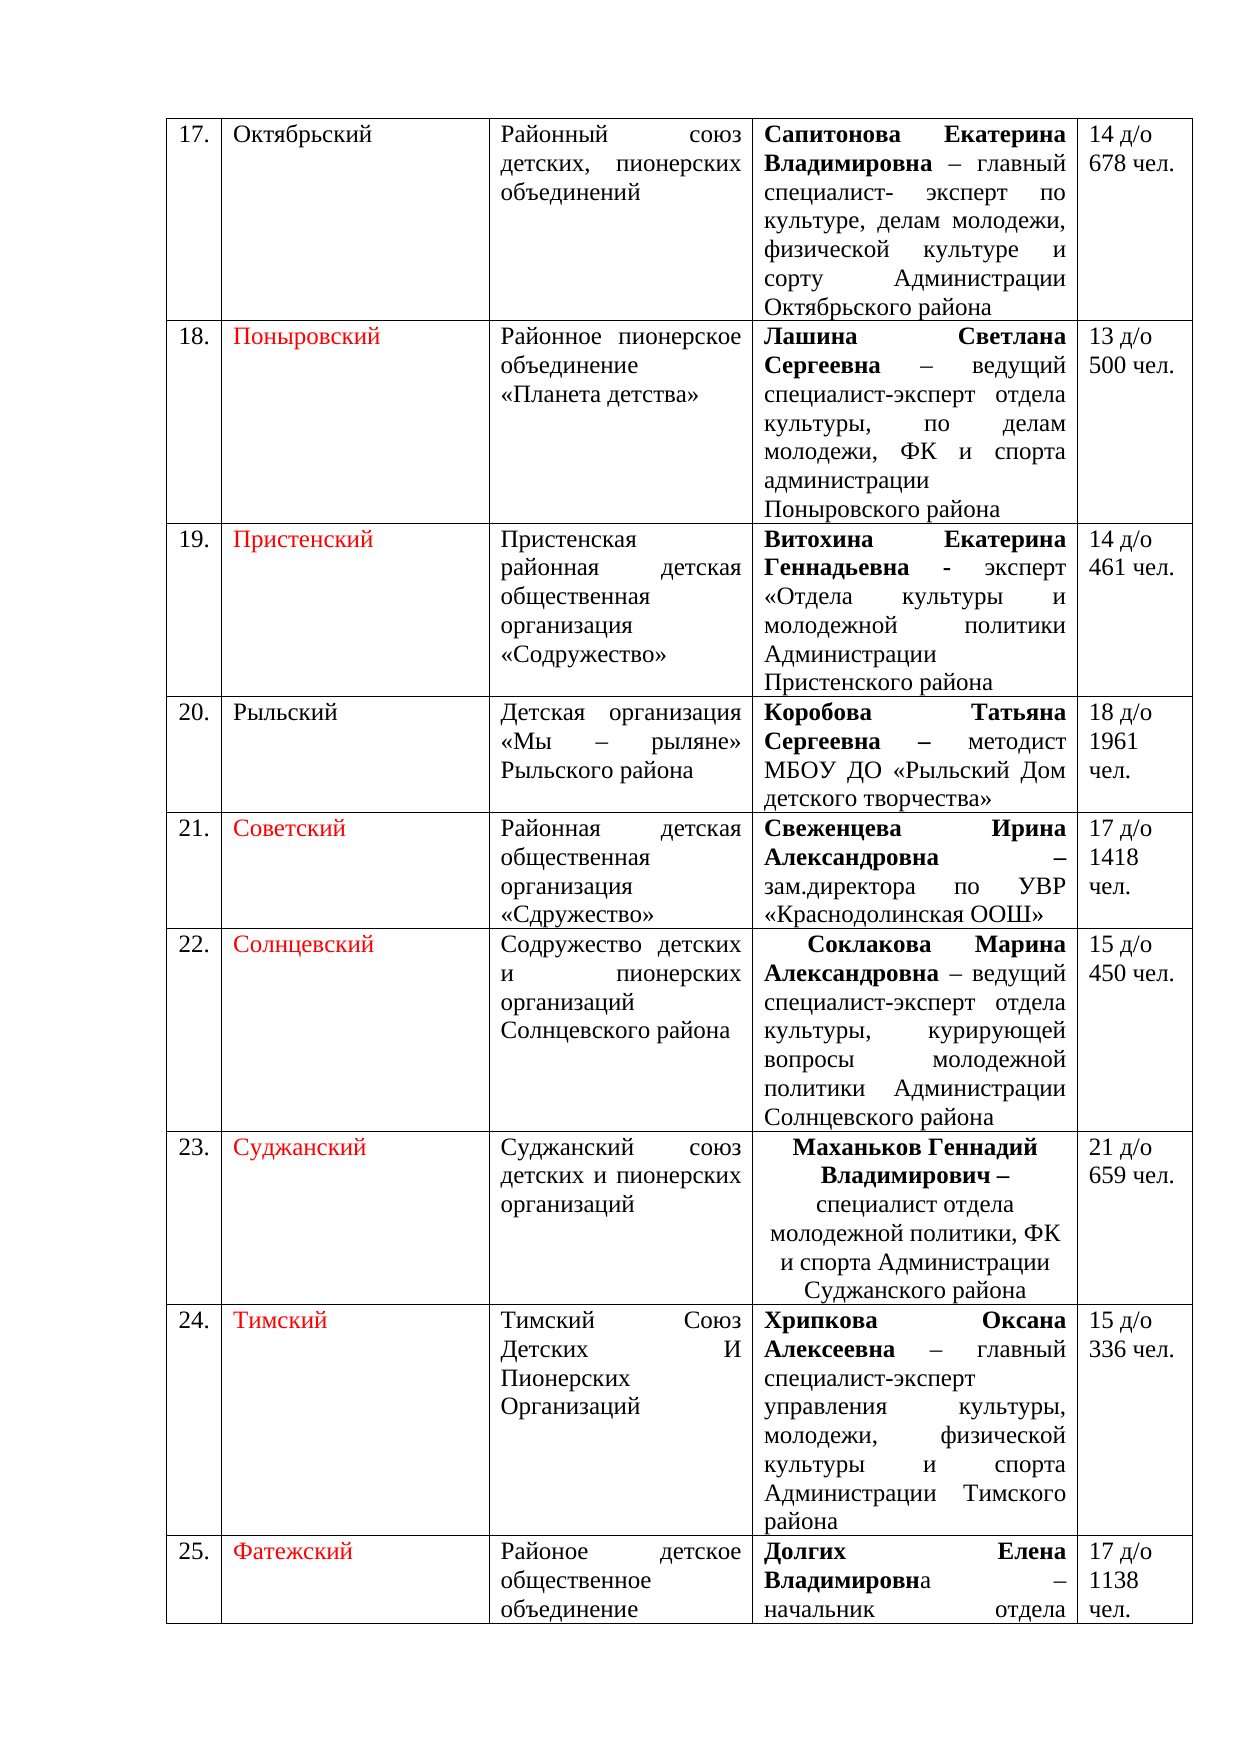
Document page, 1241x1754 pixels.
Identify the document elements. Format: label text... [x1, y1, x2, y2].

table_cell 20. [167, 697, 221, 812]
table_cell 18 д/о 1961 чел. [1078, 697, 1192, 812]
table_cell 15 д/о 450 чел. [1078, 929, 1192, 1131]
table_cell 23. [167, 1132, 221, 1304]
table_cell 18. [167, 321, 221, 523]
table_cell 21 д/о 659 чел. [1078, 1132, 1192, 1304]
table_cell Советский [222, 813, 489, 928]
table_cell 17 д/о 1418 чел. [1078, 813, 1192, 928]
table_cell 17. [167, 119, 221, 320]
table_cell 15 д/о 336 чел. [1078, 1305, 1192, 1535]
table_cell Рыльский [222, 697, 489, 812]
table_cell 24. [167, 1305, 221, 1535]
table_cell 22. [167, 929, 221, 1131]
table_cell Коробова Татьяна Сергеевна – методист МБОУ ДО «Рыльский Дом детского творчества» [753, 697, 1077, 812]
table_cell Свеженцева Ирина Александровна – зам.директора по УВР «Краснодолинская ООШ» [753, 813, 1077, 928]
table_cell 25. [167, 1536, 221, 1622]
table_cell Пристенская районная детская общественная организация «Содружество» [490, 524, 752, 696]
table_cell Октябрьский [222, 119, 489, 320]
table_cell Суджанский [222, 1132, 489, 1304]
table_cell 21. [167, 813, 221, 928]
table_cell Маханьков Геннадий Владимирович – специалист отдела молодежной политики, ФК и спорта Администрации Суджанского района [753, 1132, 1077, 1304]
table_cell Районный союз детских, пионерских объединений [490, 119, 752, 320]
table_cell Тимский Союз Детских И Пионерских Организаций [490, 1305, 752, 1535]
table_cell Соклакова Марина Александровна – ведущий специалист-эксперт отдела культуры, курирующей вопросы молодежной политики Администрации Солнцевского района [753, 929, 1077, 1131]
table_cell 14 д/о 461 чел. [1078, 524, 1192, 696]
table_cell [490, 1536, 752, 1622]
table_cell 17 д/о 1138 чел. [1078, 1536, 1192, 1622]
table_cell 19. [167, 524, 221, 696]
table_cell Сапитонова Екатерина Владимировна – главный специалист- эксперт по культуре, делам молодежи, физической культуре и сорту Администрации Октябрьского района [753, 119, 1077, 320]
table_cell 13 д/о 500 чел. [1078, 321, 1192, 523]
table_cell Детская организация «Мы – рыляне» Рыльского района [490, 697, 752, 812]
table_cell Суджанский союз детских и пионерских организаций [490, 1132, 752, 1304]
table_cell Лашина Светлана Сергеевна – ведущий специалист-эксперт отдела культуры, по делам молодежи, ФК и спорта администрации Поныровского района [753, 321, 1077, 523]
table_cell Фатежский [222, 1536, 489, 1622]
table_cell Витохина Екатерина Геннадьевна - эксперт «Отдела культуры и молодежной политики Администрации Пристенского района [753, 524, 1077, 696]
table_cell Хрипкова Оксана Алексеевна – главный специалист-эксперт управления культуры, молодежи, физической культуры и спорта Администрации Тимского района [753, 1305, 1077, 1535]
table_cell 14 д/о 678 чел. [1078, 119, 1192, 320]
table_cell Районное пионерское объединение «Планета детства» [490, 321, 752, 523]
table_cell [753, 1536, 1077, 1622]
table_cell Содружество детских и пионерских организаций Солнцевского района [490, 929, 752, 1131]
table_cell Пристенский [222, 524, 489, 696]
table_cell Поныровский [222, 321, 489, 523]
table_cell Районная детская общественная организация «Сдружество» [490, 813, 752, 928]
table_cell Тимский [222, 1305, 489, 1535]
table_cell Солнцевский [222, 929, 489, 1131]
